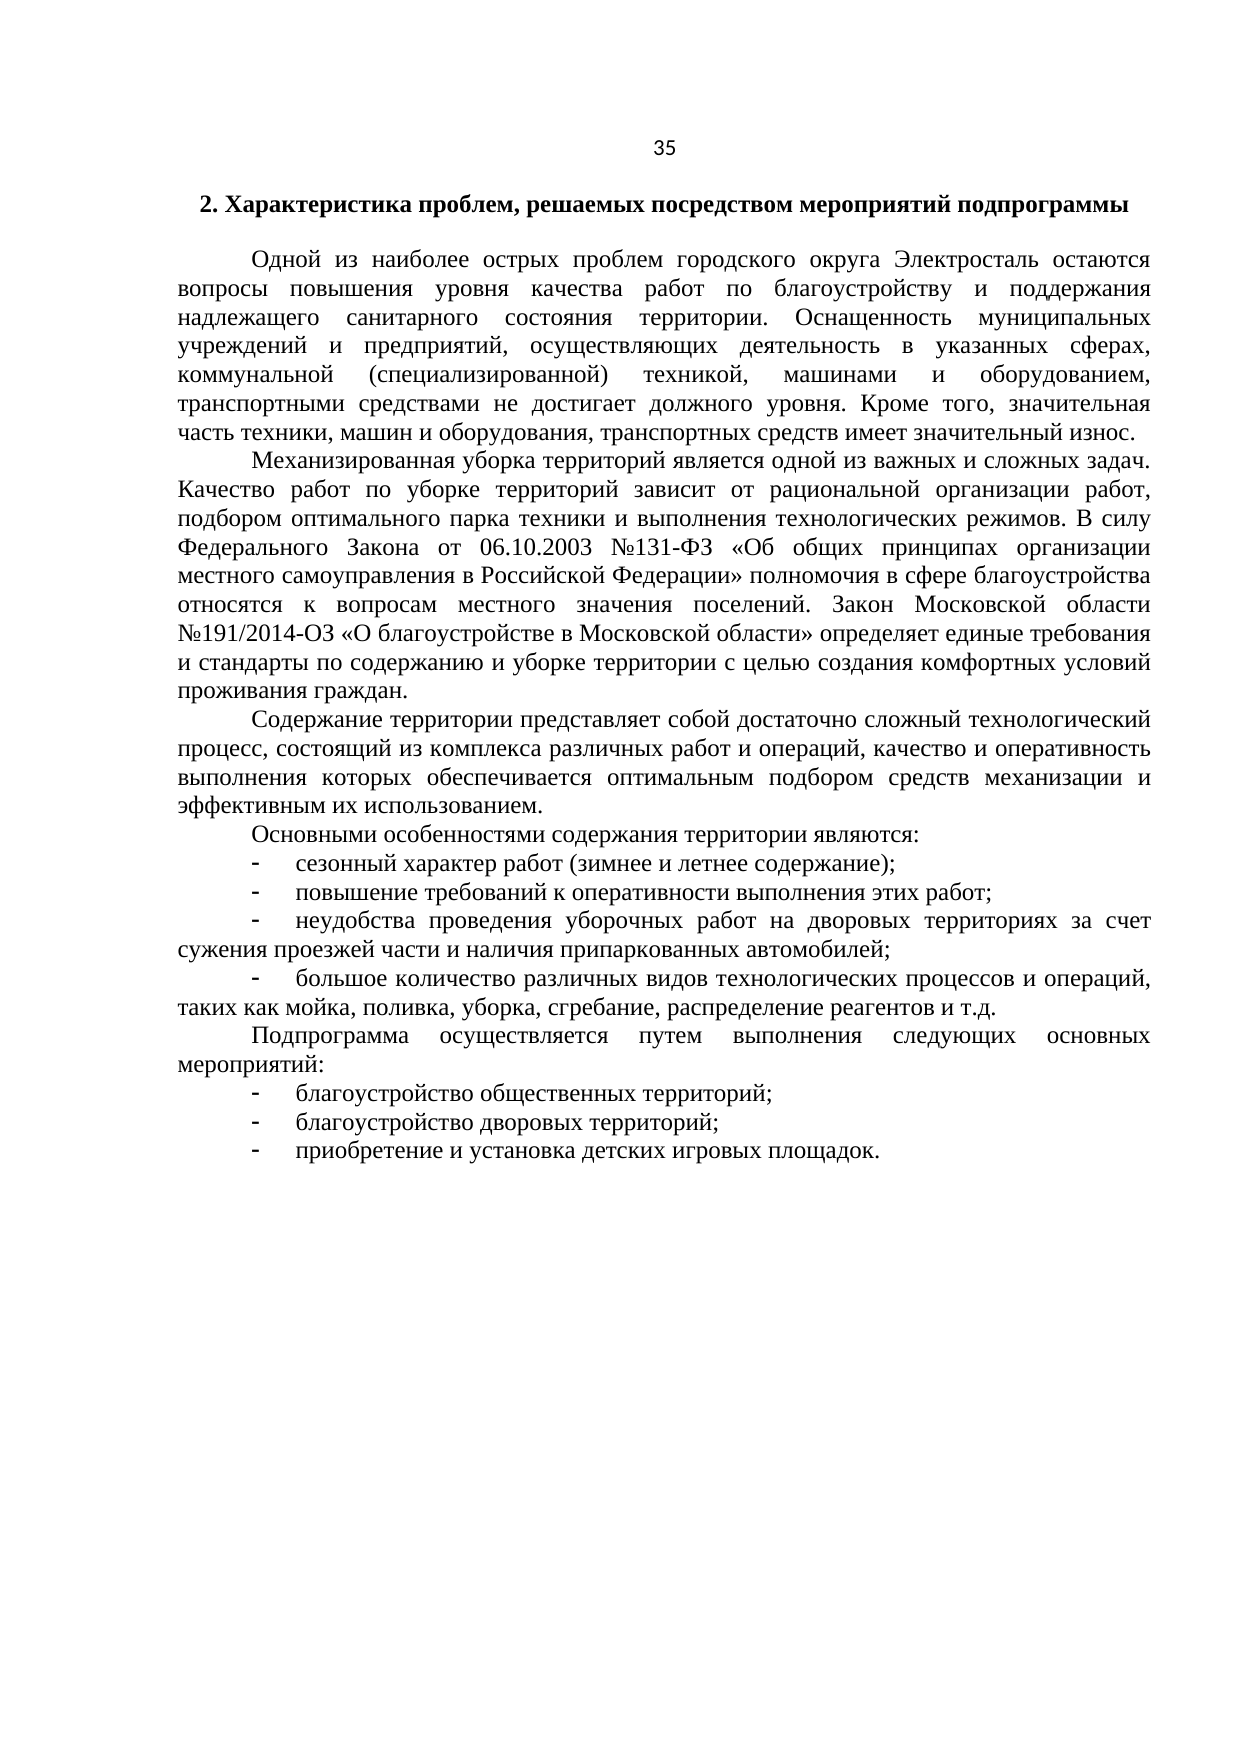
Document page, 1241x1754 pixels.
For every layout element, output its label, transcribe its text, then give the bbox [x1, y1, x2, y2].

list благоустройство общественных территорий; [177, 1078, 1152, 1107]
text Механизированная уборка территорий является одной из важных и сложных задач. Качество работ по уборке территорий зависит от рациональной организации работ, подбором оптимального парка техники и выполнения технологических режимов. В силу Федерального Закона от 06.10.2003 №131-ФЗ «Об общих принципах организации местного самоуправления в Российской Федерации» полномочия в сфере благоустройства относятся к вопросам местного значения поселений. Закон Московской области №191/2014-ОЗ «О благоустройстве в Московской области» определяет единые требования и стандарты по содержанию и уборке территории с целью создания комфортных условий проживания граждан. [177, 445, 1152, 704]
text Одной из наиболее острых проблем городского округа Электросталь остаются вопросы повышения уровня качества работ по благоустройству и поддержания надлежащего санитарного состояния территории. Оснащенность муниципальных учреждений и предприятий, осуществляющих деятельность в указанных сферах, коммунальной (специализированной) техникой, машинами и оборудованием, транспортными средствами не достигает должного уровня. Кроме того, значительная часть техники, машин и оборудования, транспортных средств имеет значительный износ. [177, 244, 1152, 445]
list благоустройство дворовых территорий; [177, 1107, 1152, 1135]
list большое количество различных видов технологических процессов и операций, таких как мойка, поливка, уборка, сгребание, распределение реагентов и т.д. [177, 963, 1152, 1020]
text Подпрограмма осуществляется путем выполнения следующих основных мероприятий: [177, 1020, 1152, 1078]
text 2. Характеристика проблем, решаемых посредством мероприятий подпрограммы [177, 189, 1152, 218]
list неудобства проведения уборочных работ на дворовых территориях за счет сужения проезжей части и наличия припаркованных автомобилей; [177, 905, 1152, 963]
list сезонный характер работ (зимнее и летнее содержание); [177, 848, 1152, 877]
text Основными особенностями содержания территории являются: [177, 819, 1152, 848]
text Содержание территории представляет собой достаточно сложный технологический процесс, состоящий из комплекса различных работ и операций, качество и оперативность выполнения которых обеспечивается оптимальным подбором средств механизации и эффективным их использованием. [177, 704, 1152, 819]
list повышение требований к оперативности выполнения этих работ; [177, 877, 1152, 905]
list приобретение и установка детских игровых площадок. [177, 1135, 1152, 1164]
